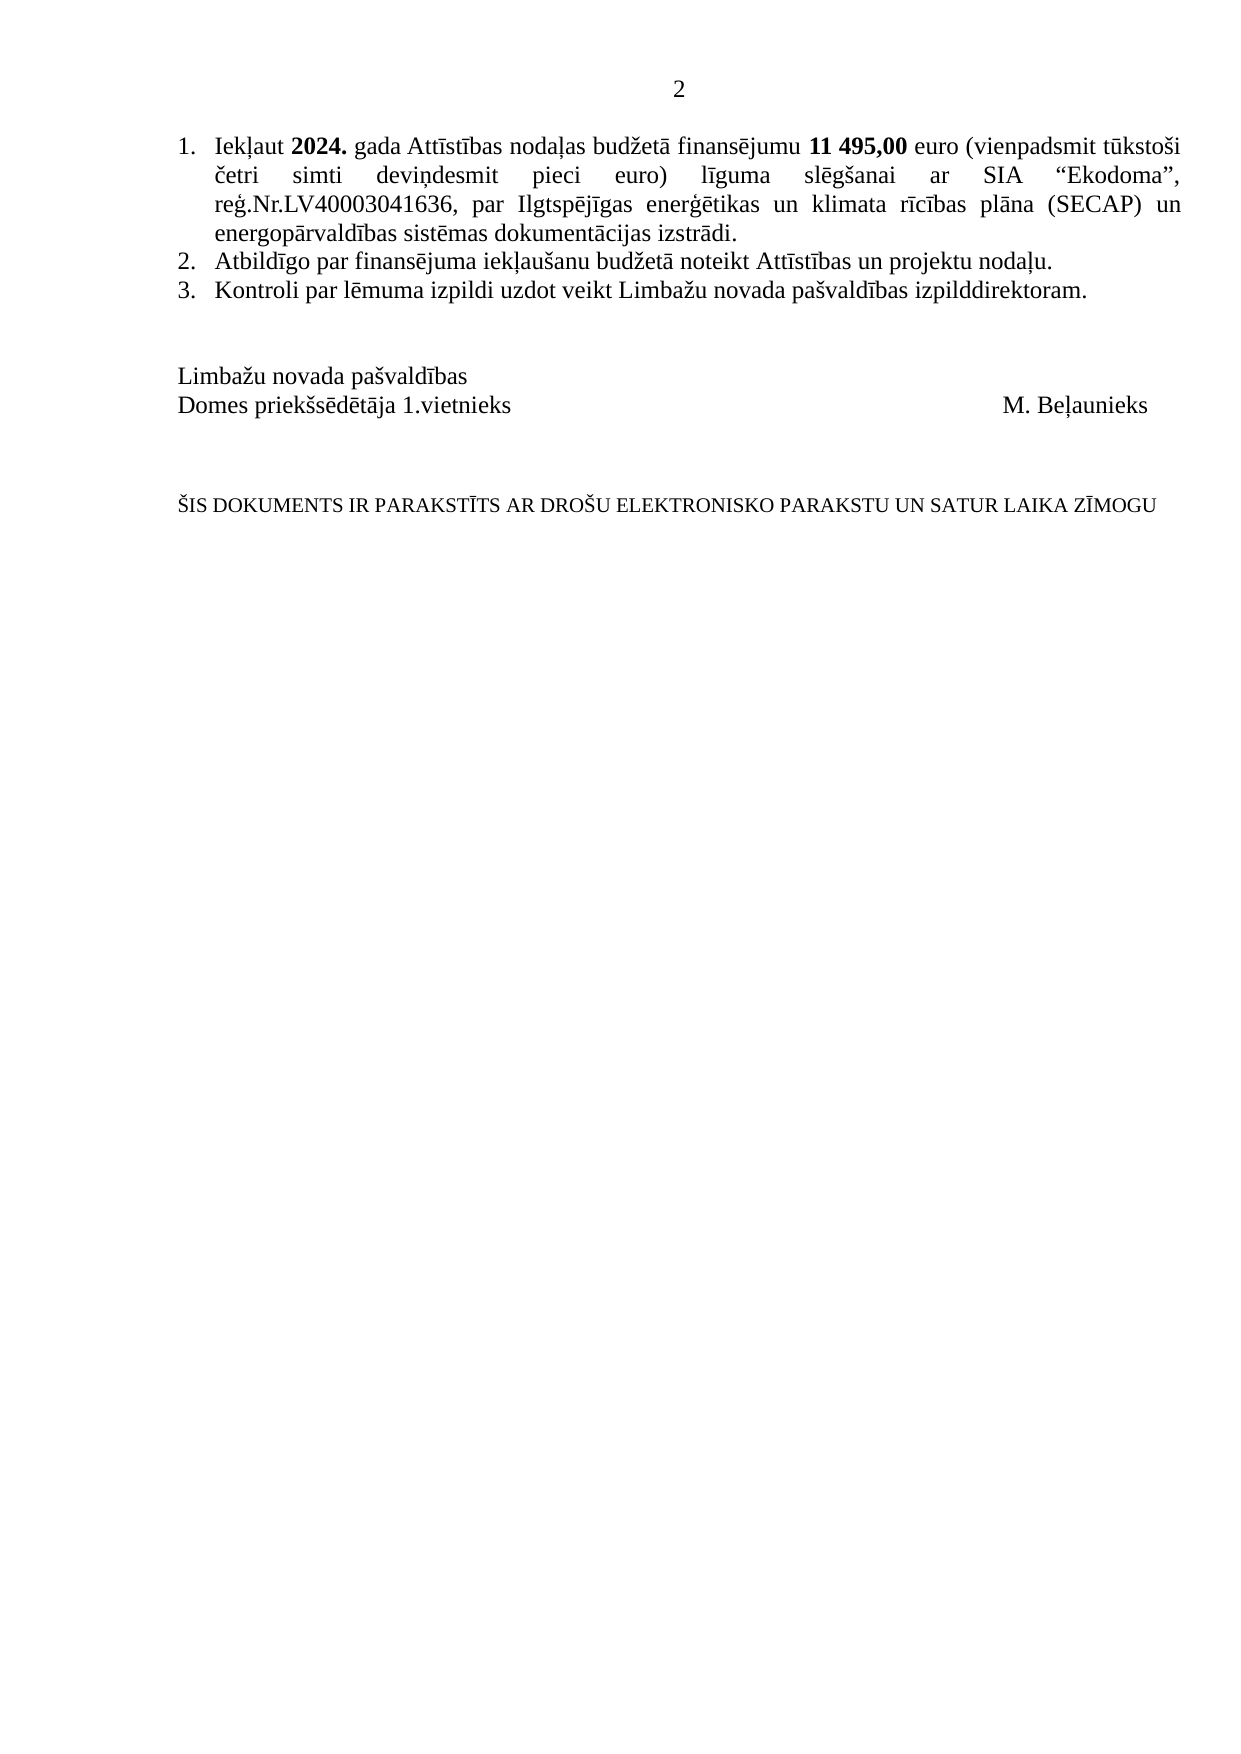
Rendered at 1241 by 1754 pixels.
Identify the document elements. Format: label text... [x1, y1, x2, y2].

list Iekļaut 2024. gada Attīstības nodaļas budžetā finansējumu 11 495,00 euro (vienpadsmit tūkstoši četri simti deviņdesmit pieci euro) līguma slēgšanai ar SIA “Ekodoma”, reģ.Nr.LV40003041636, par Ilgtspējīgas enerģētikas un klimata rīcības plāna (SECAP) un energopārvaldības sistēmas dokumentācijas izstrādi. [177, 131, 1181, 246]
text Domes priekšsēdētāja 1.vietnieks M. Beļaunieks [177, 390, 1181, 419]
list Kontroli par lēmuma izpildi uzdot veikt Limbažu novada pašvaldības izpilddirektoram. [177, 275, 1181, 304]
text Limbažu novada pašvaldības [177, 361, 1181, 390]
list Atbildīgo par finansējuma iekļaušanu budžetā noteikt Attīstības un projektu nodaļu. [177, 246, 1181, 275]
text ŠIS DOKUMENTS IR PARAKSTĪTS AR DROŠU ELEKTRONISKO PARAKSTU UN SATUR LAIKA ZĪMOGU [177, 493, 1181, 517]
